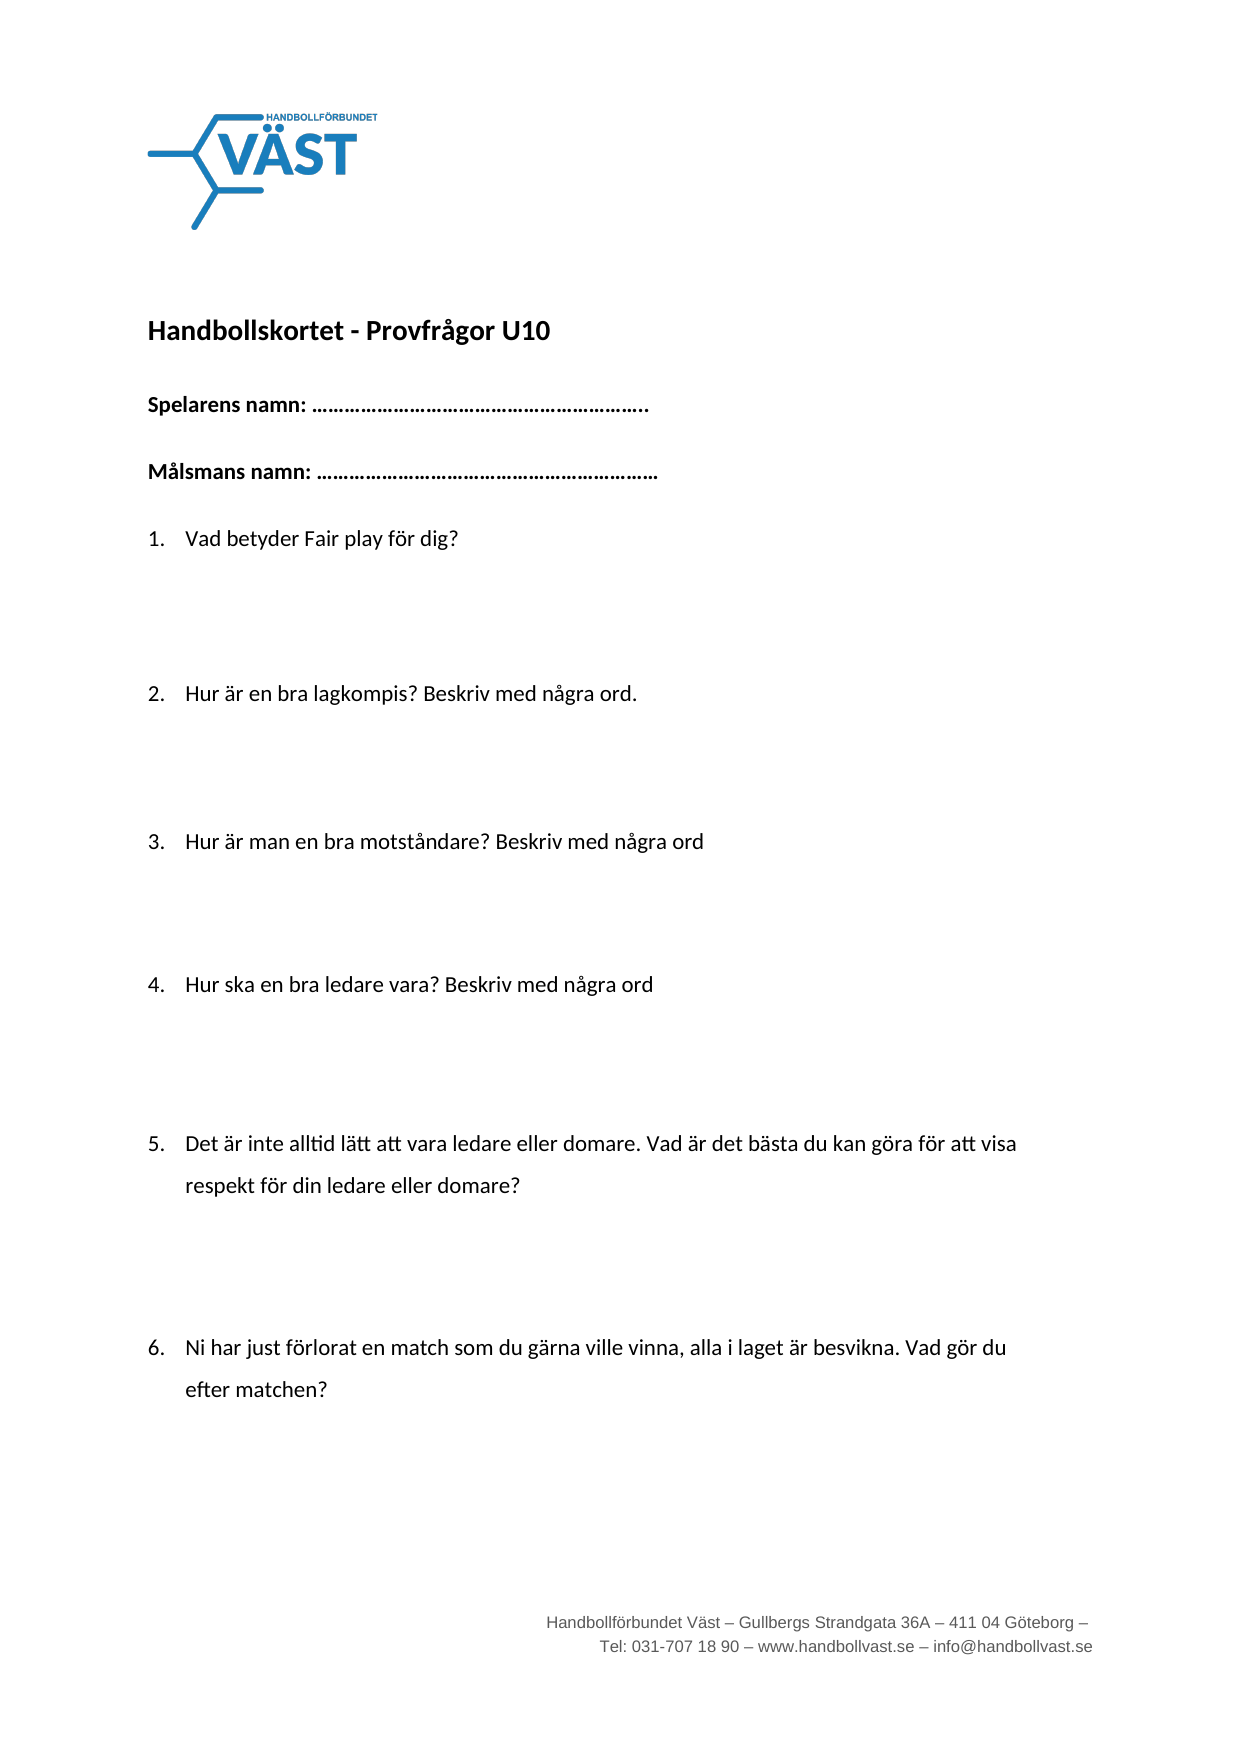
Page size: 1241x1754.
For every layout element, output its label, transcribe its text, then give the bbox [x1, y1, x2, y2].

list Hur är en bra lagkompis? Beskriv med några ord. [148, 679, 1033, 707]
list Vad betyder Fair play för dig? [148, 524, 1033, 552]
list Hur ska en bra ledare vara? Beskriv med några ord [148, 970, 1033, 998]
text Målsmans namn: ……………………………………………………… [148, 457, 1033, 485]
text Handbollskortet - Provfrågor U10 [148, 312, 1033, 347]
text Spelarens namn: …………………………………………………….. [148, 390, 1033, 418]
list Ni har just förlorat en match som du gärna ville vinna, alla i laget är besvikna. Vad gör du efter matchen? [148, 1333, 1033, 1403]
list Det är inte alltid lätt att vara ledare eller domare. Vad är det bästa du kan göra för att visa respekt för din ledare eller domare? [148, 1129, 1033, 1199]
picture [147, 112, 378, 230]
list Hur är man en bra motståndare? Beskriv med några ord [148, 827, 1033, 855]
